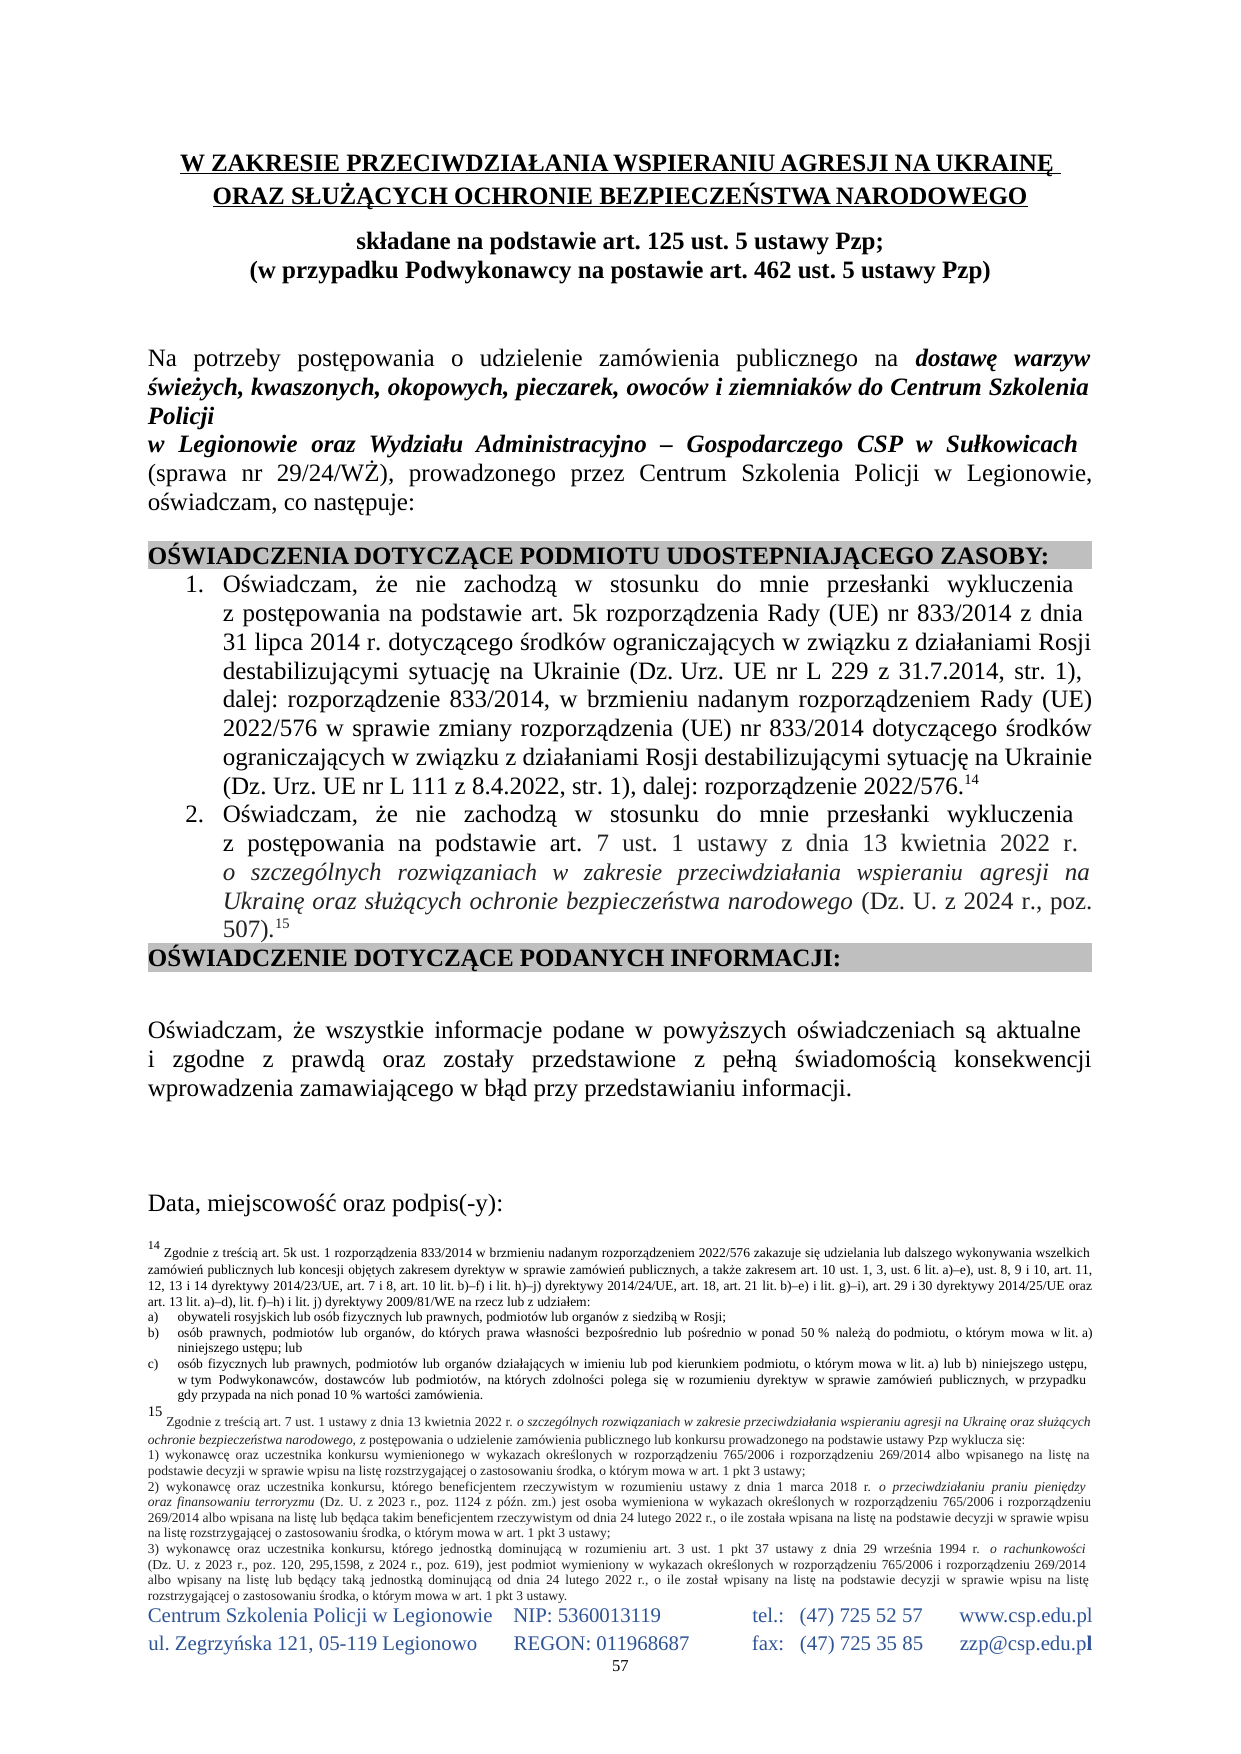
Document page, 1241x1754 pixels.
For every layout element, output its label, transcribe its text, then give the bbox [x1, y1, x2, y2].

text (w przypadku Podwykonawcy na postawie art. 462 ust. 5 ustawy Pzp) [148, 255, 1092, 284]
text OŚWIADCZENIA DOTYCZĄCE PODMIOTU UDOSTEPNIAJĄCEGO ZASOBY: [148, 541, 1092, 569]
text Oświadczam, że wszystkie informacje podane w powyższych oświadczeniach są aktualne i zgodne z prawdą oraz zostały przedstawione z pełną świadomością konsekwencji wprowadzenia zamawiającego w błąd przy przedstawianiu informacji. [148, 1015, 1092, 1101]
text składane na podstawie art. 125 ust. 5 ustawy Pzp; [148, 226, 1092, 255]
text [148, 148, 1092, 209]
text Na potrzeby postępowania o udzielenie zamówienia publicznego na dostawę warzyw świeżych, kwaszonych, okopowych, pieczarek, owoców i ziemniaków do Centrum Szkolenia Policji w Legionowie oraz Wydziału Administracyjno – Gospodarczego CSP w Sułkowicach (sprawa nr 29/24/WŻ), prowadzonego przez Centrum Szkolenia Policji w Legionowie, oświadczam, co następuje: [148, 343, 1092, 516]
list Oświadczam, że nie zachodzą w stosunku do mnie przesłanki wykluczenia z postępowania na podstawie art. 5k rozporządzenia Rady (UE) nr 833/2014 z dnia 31 lipca 2014 r. dotyczącego środków ograniczających w związku z działaniami Rosji destabilizującymi sytuację na Ukrainie (Dz. Urz. UE nr L 229 z 31.7.2014, str. 1), dalej: rozporządzenie 833/2014, w brzmieniu nadanym rozporządzeniem Rady (UE) 2022/576 w sprawie zmiany rozporządzenia (UE) nr 833/2014 dotyczącego środków ograniczających w związku z działaniami Rosji destabilizującymi sytuację na Ukrainie (Dz. Urz. UE nr L 111 z 8.4.2022, str. 1), dalej: rozporządzenie 2022/576. [185, 569, 1092, 799]
text OŚWIADCZENIE DOTYCZĄCE PODANYCH INFORMACJI: [148, 943, 1092, 972]
list Oświadczam, że nie zachodzą w stosunku do mnie przesłanki wykluczenia z postępowania na podstawie art. 7 ust. 1 ustawy z dnia 13 kwietnia 2022 r. o szczególnych rozwiązaniach w zakresie przeciwdziałania wspieraniu agresji na Ukrainę oraz służących ochronie bezpieczeństwa narodowego (Dz. U. z 2024 r., poz. 507). [185, 799, 1092, 943]
text Data, miejscowość oraz podpis(-y): [148, 1188, 1092, 1216]
